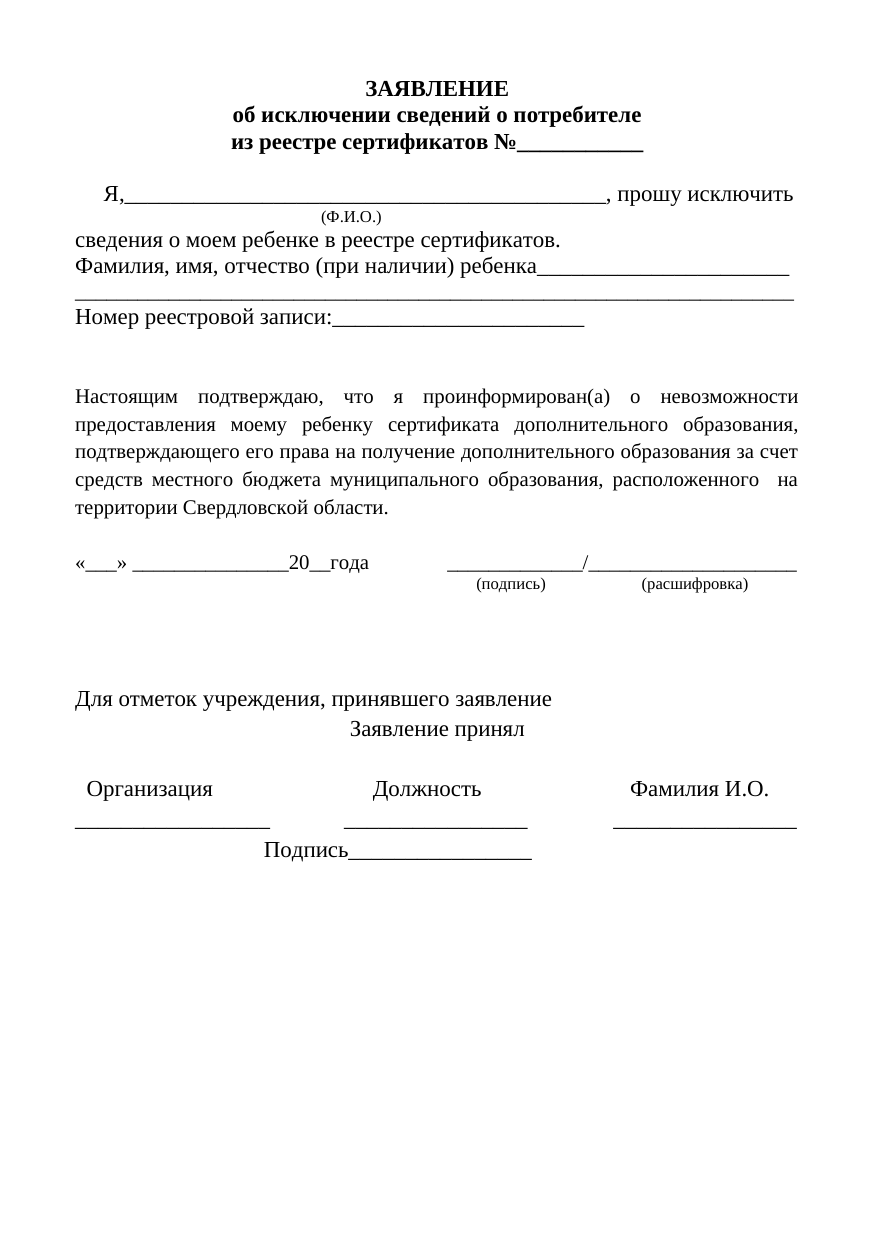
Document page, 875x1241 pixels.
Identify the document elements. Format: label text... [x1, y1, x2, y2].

text Для отметок учреждения, принявшего заявление [75, 684, 799, 711]
text Подпись________________ [75, 836, 799, 862]
text ЗАЯВЛЕНИЕ [75, 75, 799, 101]
text Организация Должность Фамилия И.О. [75, 775, 799, 802]
text «___» _______________20__года _____________/____________________ [75, 550, 799, 574]
text (подпись) (расшифровка) [75, 574, 799, 593]
text Заявление принял [75, 715, 799, 741]
text сведения о моем ребенке в реестре сертификатов. [75, 226, 799, 252]
text _____________________________________________________________________ [75, 279, 799, 303]
text из реестре сертификатов №___________ [75, 128, 799, 154]
text (Ф.И.О.) [75, 207, 799, 226]
text Фамилия, имя, отчество (при наличии) ребенка______________________ [75, 252, 799, 279]
text _________________ ________________ ________________ [75, 805, 799, 832]
text Я,__________________________________________, прошу исключить [75, 180, 799, 207]
text об исключении сведений о потребителе [75, 101, 799, 128]
text Номер реестровой записи:______________________ [75, 303, 799, 329]
text Настоящим подтверждаю, что я проинформирован(а) о невозможности предоставления моему ребенку сертификата дополнительного образования, подтверждающего его права на получение дополнительного образования за счет средств местного бюджета муниципального образования, расположенного на территории Свердловской области. [75, 384, 799, 519]
